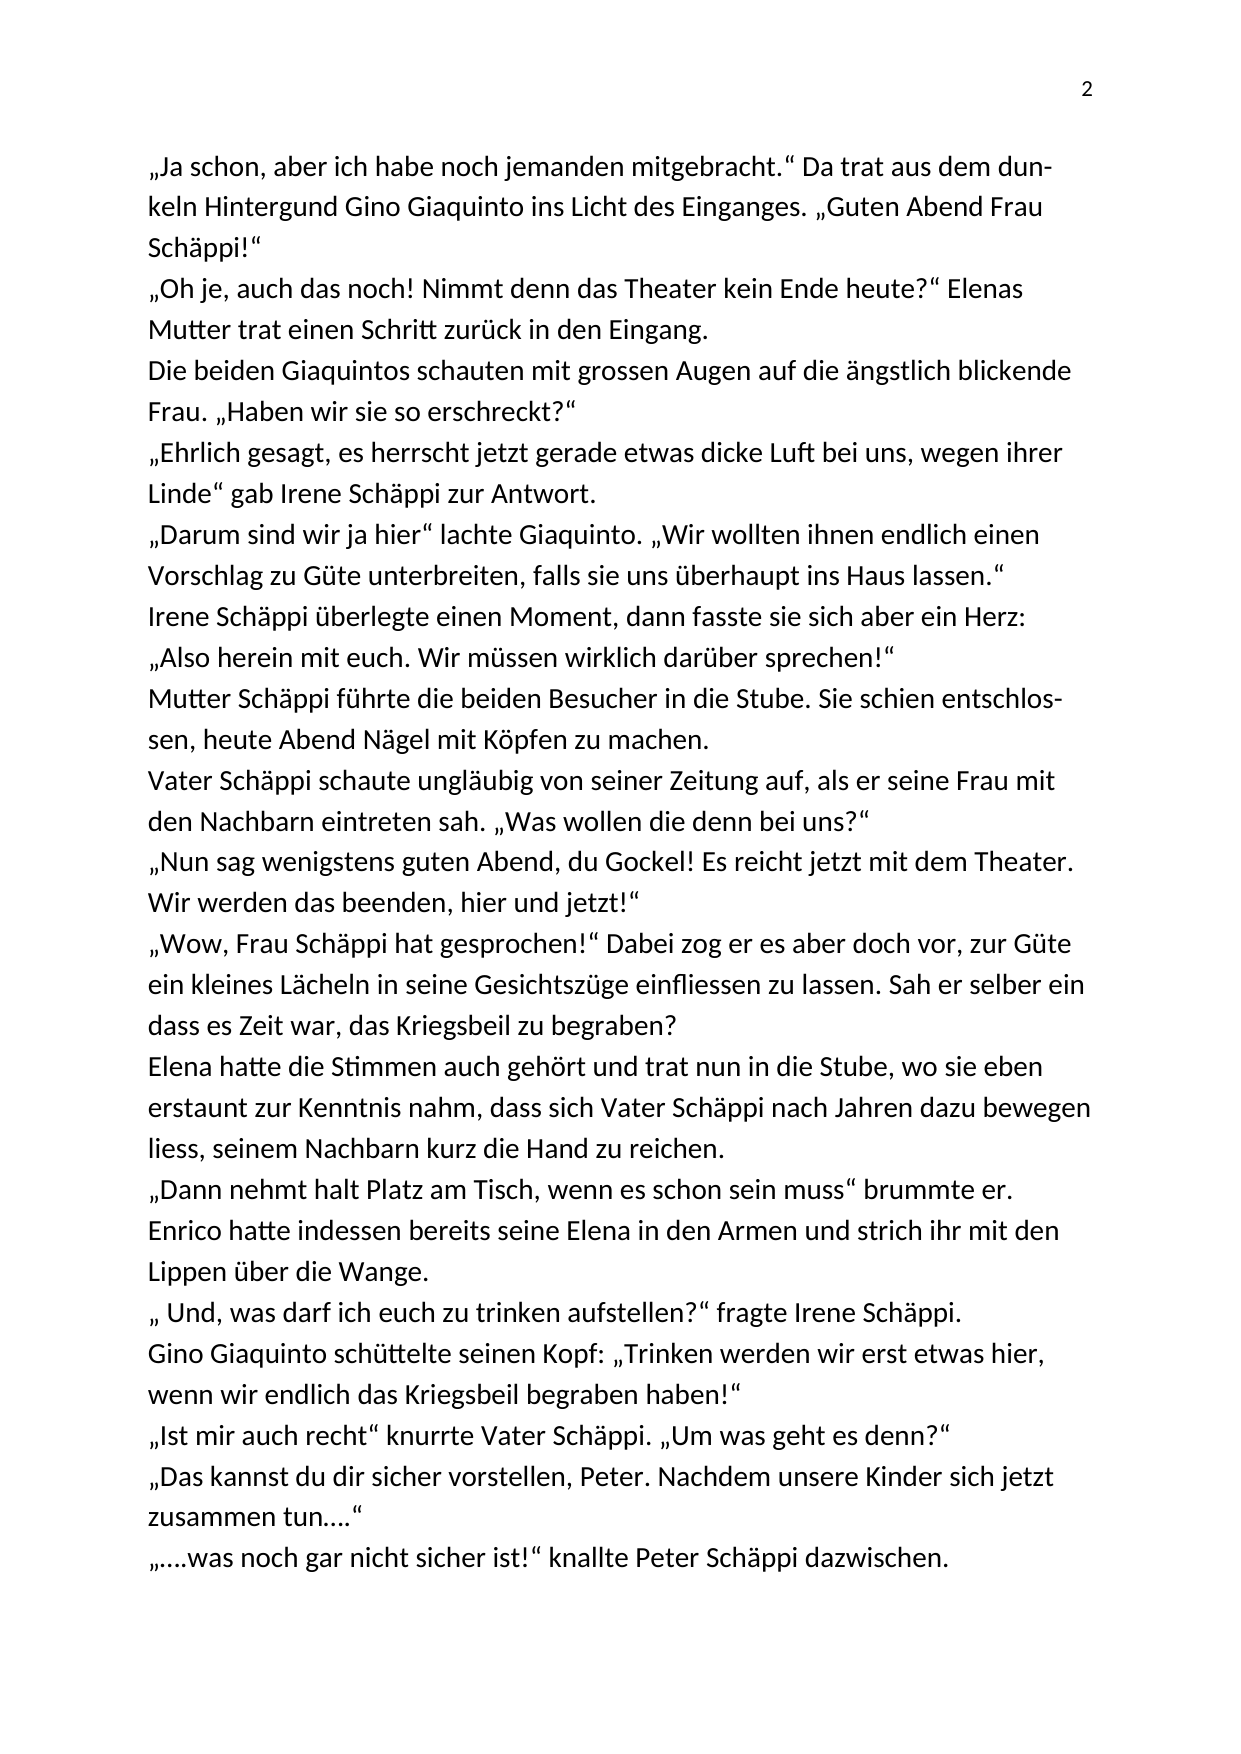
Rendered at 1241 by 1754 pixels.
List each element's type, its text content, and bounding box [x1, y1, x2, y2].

text Vater Schäppi schaute ungläubig von seiner Zeitung auf, als er seine Frau mit den Nachbarn eintreten sah. „Was wollen die denn bei uns?“ [148, 762, 1093, 838]
text „Ja schon, aber ich habe noch jemanden mitgebracht.“ Da trat aus dem dun- keln Hintergund Gino Giaquinto ins Licht des Einganges. „Guten Abend Frau Schäppi!“ [148, 148, 1093, 265]
text „ Und, was darf ich euch zu trinken aufstellen?“ fragte Irene Schäppi. [148, 1294, 1093, 1329]
text „Das kannst du dir sicher vorstellen, Peter. Nachdem unsere Kinder sich jetzt zusammen tun….“ [148, 1458, 1093, 1534]
text „Oh je, auch das noch! Nimmt denn das Theater kein Ende heute?“ Elenas Mutter trat einen Schritt zurück in den Eingang. [148, 270, 1093, 347]
text Die beiden Giaquintos schauten mit grossen Augen auf die ängstlich blickende Frau. „Haben wir sie so erschreckt?“ [148, 352, 1093, 429]
text Mutter Schäppi führte die beiden Besucher in die Stube. Sie schien entschlos- sen, heute Abend Nägel mit Köpfen zu machen. [148, 680, 1093, 756]
text „Wow, Frau Schäppi hat gesprochen!“ Dabei zog er es aber doch vor, zur Güte ein kleines Lächeln in seine Gesichtszüge einfliessen zu lassen. Sah er selber ein dass es Zeit war, das Kriegsbeil zu begraben? [148, 925, 1093, 1043]
text Gino Giaquinto schüttelte seinen Kopf: „Trinken werden wir erst etwas hier, wenn wir endlich das Kriegsbeil begraben haben!“ [148, 1335, 1093, 1411]
text „Nun sag wenigstens guten Abend, du Gockel! Es reicht jetzt mit dem Theater. Wir werden das beenden, hier und jetzt!“ [148, 843, 1093, 920]
text „Dann nehmt halt Platz am Tisch, wenn es schon sein muss“ brummte er. [148, 1171, 1093, 1207]
text „Ist mir auch recht“ knurrte Vater Schäppi. „Um was geht es denn?“ [148, 1417, 1093, 1452]
text Elena hatte die Stimmen auch gehört und trat nun in die Stube, wo sie eben erstaunt zur Kenntnis nahm, dass sich Vater Schäppi nach Jahren dazu bewegen liess, seinem Nachbarn kurz die Hand zu reichen. [148, 1048, 1093, 1166]
text „Darum sind wir ja hier“ lachte Giaquinto. „Wir wollten ihnen endlich einen Vorschlag zu Güte unterbreiten, falls sie uns überhaupt ins Haus lassen.“ [148, 516, 1093, 593]
text „….was noch gar nicht sicher ist!“ knallte Peter Schäppi dazwischen. [148, 1539, 1093, 1575]
text Enrico hatte indessen bereits seine Elena in den Armen und strich ihr mit den Lippen über die Wange. [148, 1212, 1093, 1288]
text Irene Schäppi überlegte einen Moment, dann fasste sie sich aber ein Herz: „Also herein mit euch. Wir müssen wirklich darüber sprechen!“ [148, 598, 1093, 674]
text „Ehrlich gesagt, es herrscht jetzt gerade etwas dicke Luft bei uns, wegen ihrer Linde“ gab Irene Schäppi zur Antwort. [148, 434, 1093, 511]
